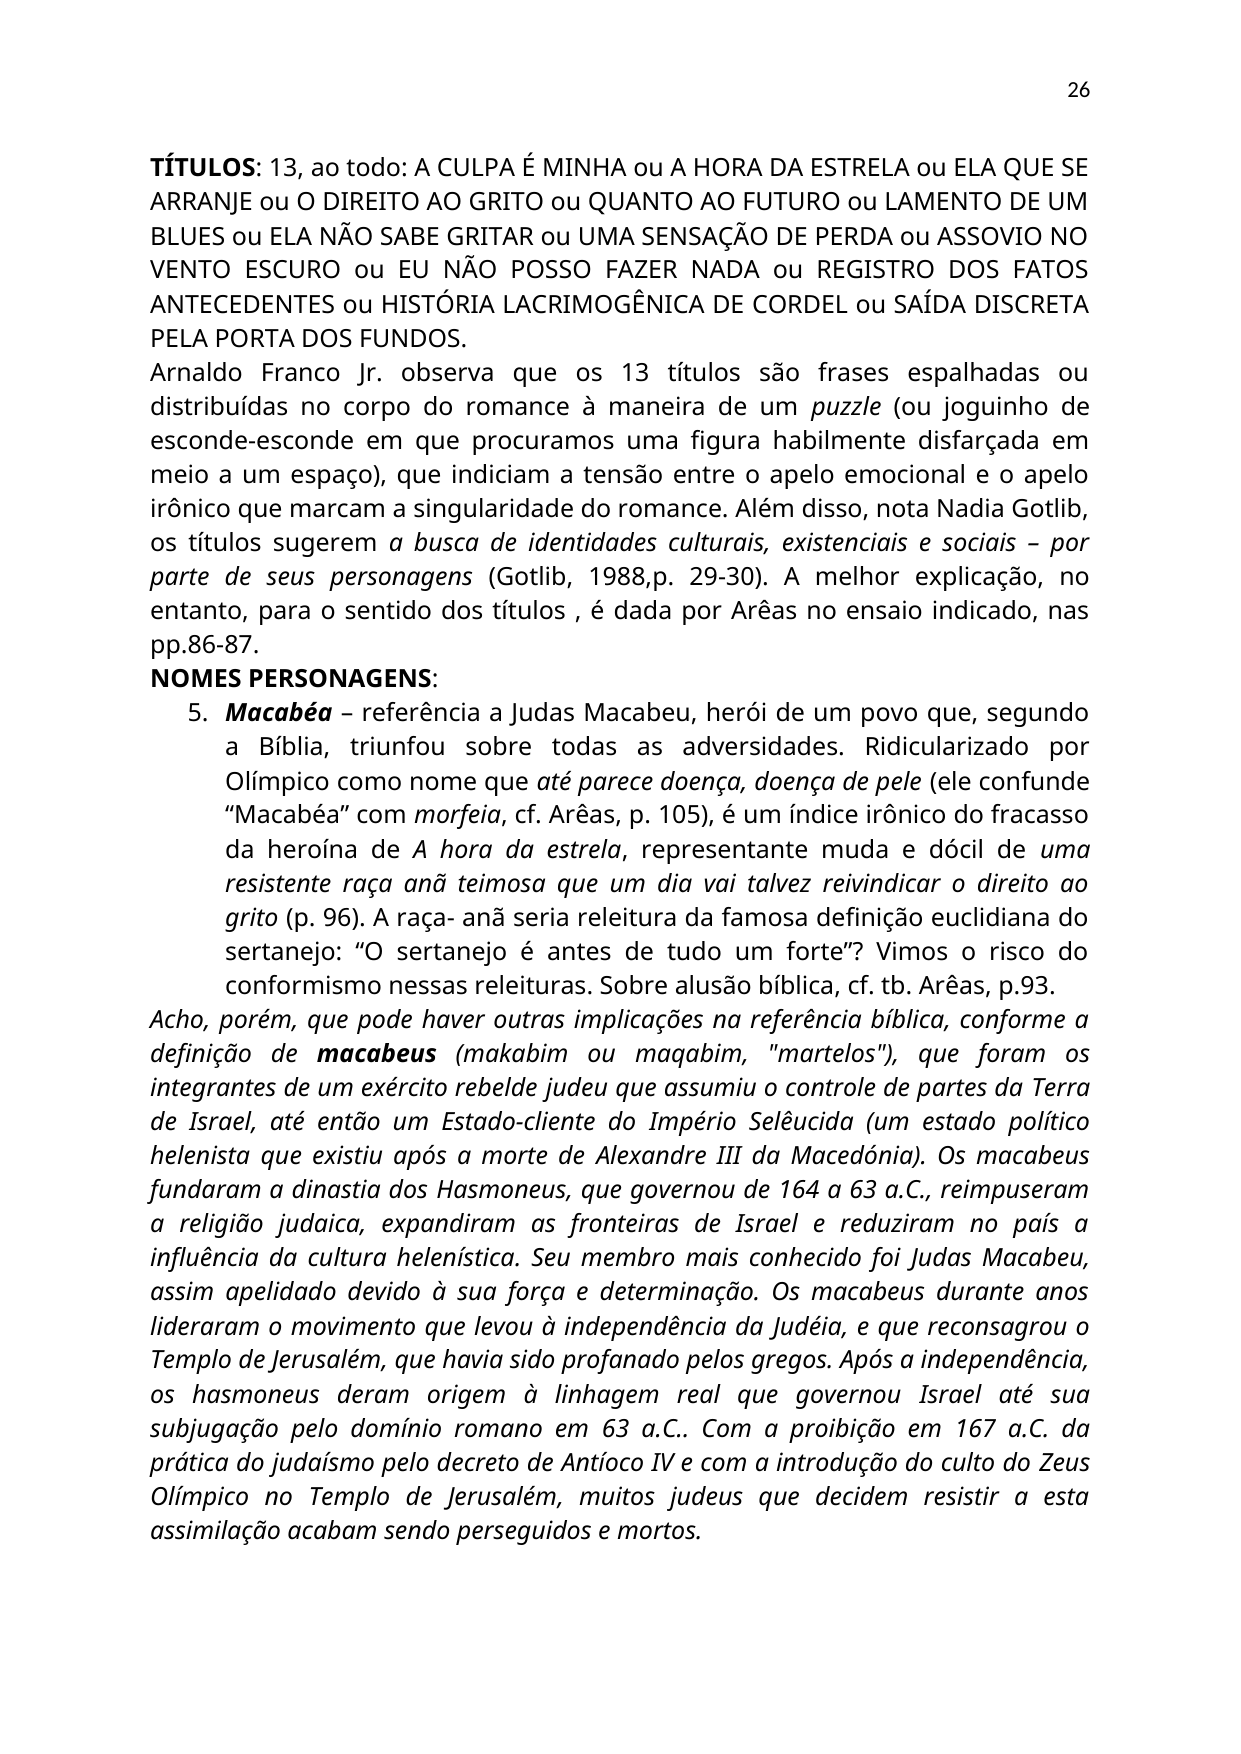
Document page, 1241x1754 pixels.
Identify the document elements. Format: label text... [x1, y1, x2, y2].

text NOMES PERSONAGENS: [150, 661, 1090, 695]
text Arnaldo Franco Jr. observa que os 13 títulos são frases espalhadas ou distribuídas no corpo do romance à maneira de um puzzle (ou joguinho de esconde-esconde em que procuramos uma figura habilmente disfarçada em meio a um espaço), que indiciam a tensão entre o apelo emocional e o apelo irônico que marcam a singularidade do romance. Além disso, nota Nadia Gotlib, os títulos sugerem a busca de identidades culturais, existenciais e sociais – por parte de seus personagens (Gotlib, 1988,p. 29-30). A melhor explicação, no entanto, para o sentido dos títulos , é dada por Arêas no ensaio indicado, nas pp.86-87. [150, 354, 1090, 661]
list Macabéa – referência a Judas Macabeu, herói de um povo que, segundo a Bíblia, triunfou sobre todas as adversidades. Ridicularizado por Olímpico como nome que até parece doença, doença de pele (ele confunde “Macabéa” com morfeia, cf. Arêas, p. 105), é um índice irônico do fracasso da heroína de A hora da estrela, representante muda e dócil de uma resistente raça anã teimosa que um dia vai talvez reivindicar o direito ao grito (p. 96). A raça- anã seria releitura da famosa definição euclidiana do sertanejo: “O sertanejo é antes de tudo um forte”? Vimos o risco do conformismo nessas releituras. Sobre alusão bíblica, cf. tb. Arêas, p.93. [187, 695, 1090, 1002]
text TÍTULOS: 13, ao todo: A CULPA É MINHA ou A HORA DA ESTRELA ou ELA QUE SE ARRANJE ou O DIREITO AO GRITO ou QUANTO AO FUTURO ou LAMENTO DE UM BLUES ou ELA NÃO SABE GRITAR ou UMA SENSAÇÃO DE PERDA ou ASSOVIO NO VENTO ESCURO ou EU NÃO POSSO FAZER NADA ou REGISTRO DOS FATOS ANTECEDENTES ou HISTÓRIA LACRIMOGÊNICA DE CORDEL ou SAÍDA DISCRETA PELA PORTA DOS FUNDOS. [150, 150, 1090, 354]
text Acho, porém, que pode haver outras implicações na referência bíblica, conforme a definição de macabeus (makabim ou maqabim, "martelos"), que foram os integrantes de um exército rebelde judeu que assumiu o controle de partes da Terra de Israel, até então um Estado-cliente do Império Selêucida (um estado político helenista que existiu após a morte de Alexandre III da Macedónia). Os macabeus fundaram a dinastia dos Hasmoneus, que governou de 164 a 63 a.C., reimpuseram a religião judaica, expandiram as fronteiras de Israel e reduziram no país a influência da cultura helenística. Seu membro mais conhecido foi Judas Macabeu, assim apelidado devido à sua força e determinação. Os macabeus durante anos lideraram o movimento que levou à independência da Judéia, e que reconsagrou o Templo de Jerusalém, que havia sido profanado pelos gregos. Após a independência, os hasmoneus deram origem à linhagem real que governou Israel até sua subjugação pelo domínio romano em 63 a.C.. Com a proibição em 167 a.C. da prática do judaísmo pelo decreto de Antíoco IV e com a introdução do culto do Zeus Olímpico no Templo de Jerusalém, muitos judeus que decidem resistir a esta assimilação acabam sendo perseguidos e mortos. [150, 1002, 1090, 1547]
